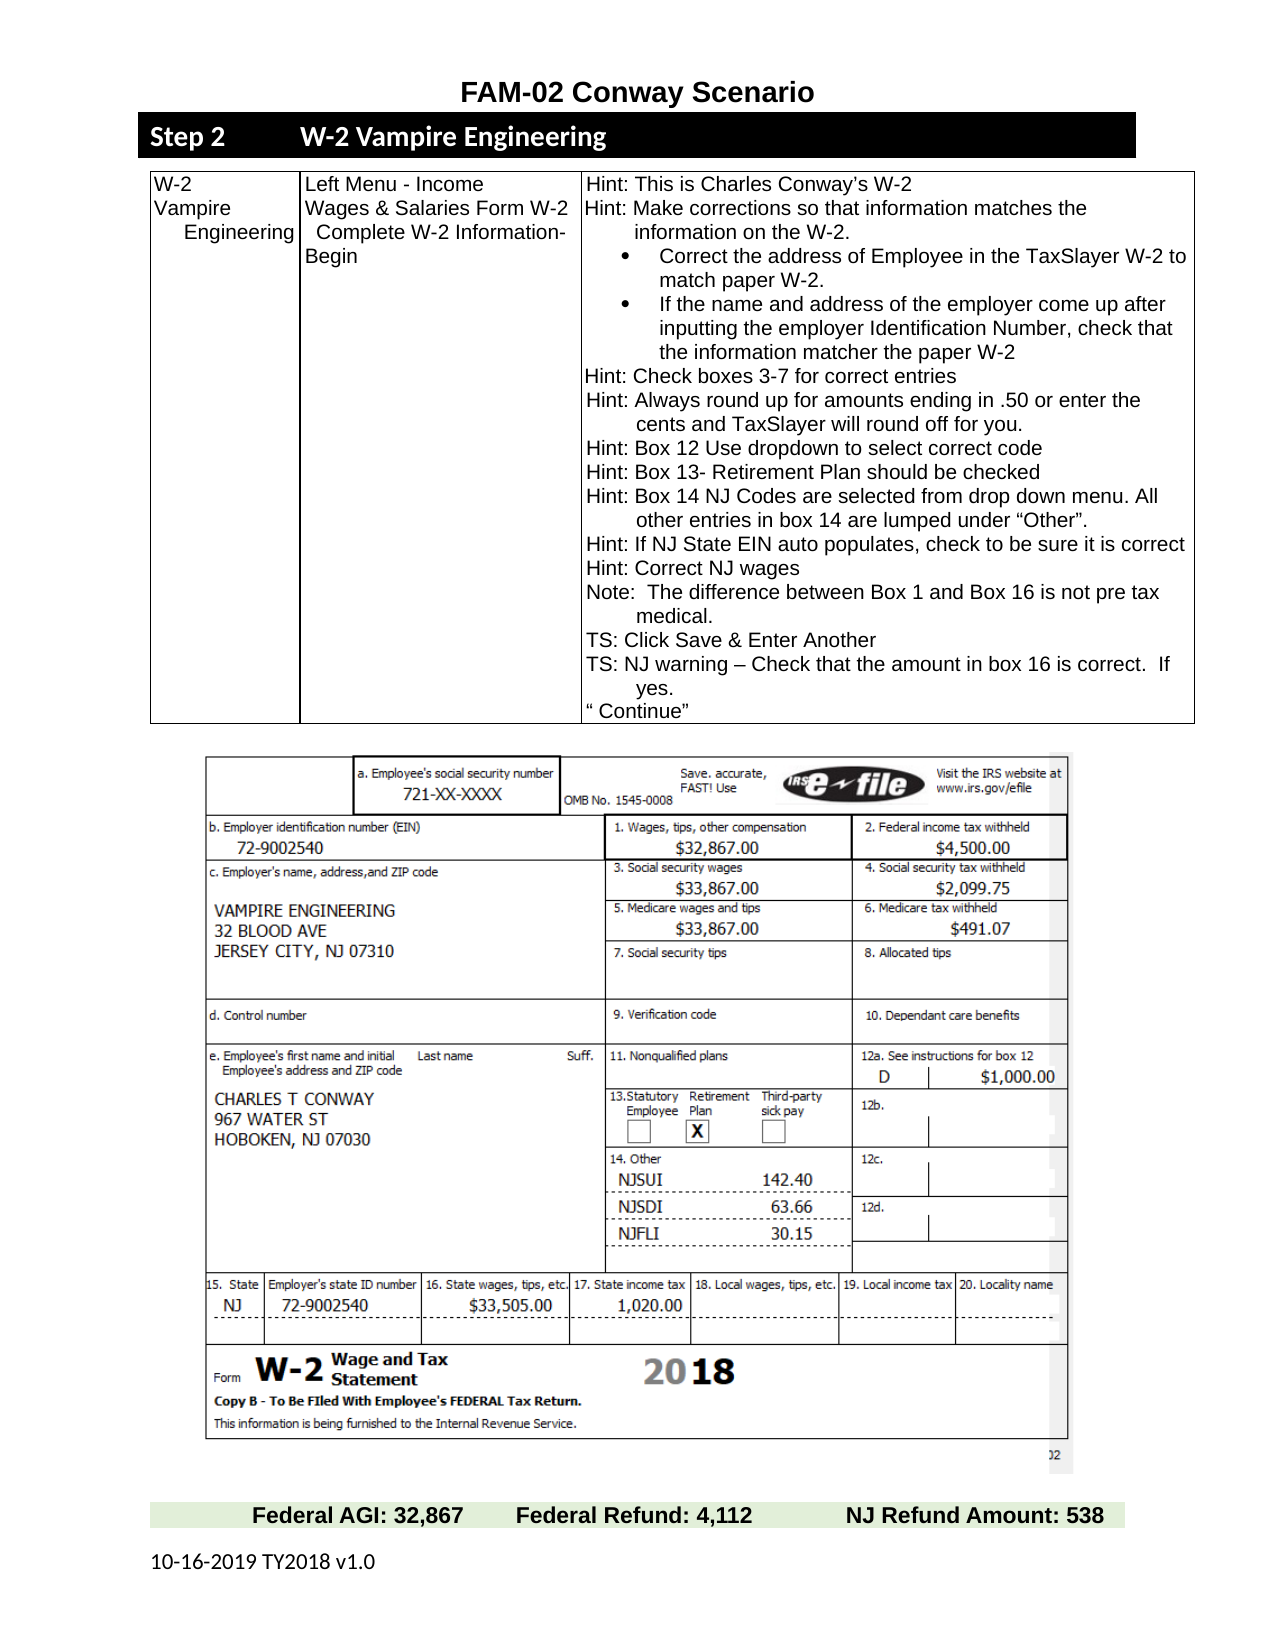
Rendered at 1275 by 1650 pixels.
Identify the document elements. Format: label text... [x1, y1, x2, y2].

text Step 2 W-2 Vampire Engineering [142, 116, 1133, 155]
picture [201, 752, 1074, 1474]
text Federal AGI: 32,867 Federal Refund: 4,112 NJ Refund Amount: 538 [150, 1502, 1125, 1528]
table_header W-2 Vampire Engineering [151, 172, 299, 723]
table_header Hint: This is Charles Conway’s W-2 Hint: Make corrections so that information matches the information on the W-2. Correct the address of Employee in the TaxSlayer W-2 to match paper W-2. If the name and address of the employer come up after inputting the employer Identification Number, check that the information matcher the paper W-2 Hint: Check boxes 3-7 for correct entries Hint: Always round up for amounts ending in .50 or enter the cents and TaxSlayer will round off for you. Hint: Box 12 Use dropdown to select correct code Hint: Box 13- Retirement Plan should be checked Hint: Box 14 NJ Codes are selected from drop down menu. All other entries in box 14 are lumped under “Other”. Hint: If NJ State EIN auto populates, check to be sure it is correct Hint: Correct NJ wages Note: The difference between Box 1 and Box 16 is not pre tax medical. TS: Click Save & Enter Another TS: NJ warning – Check that the amount in box 16 is correct. If yes. “ Continue” [582, 172, 1194, 723]
table_header Left Menu - Income Wages & Salaries Form W-2 Complete W-2 Information- Begin [301, 172, 581, 723]
